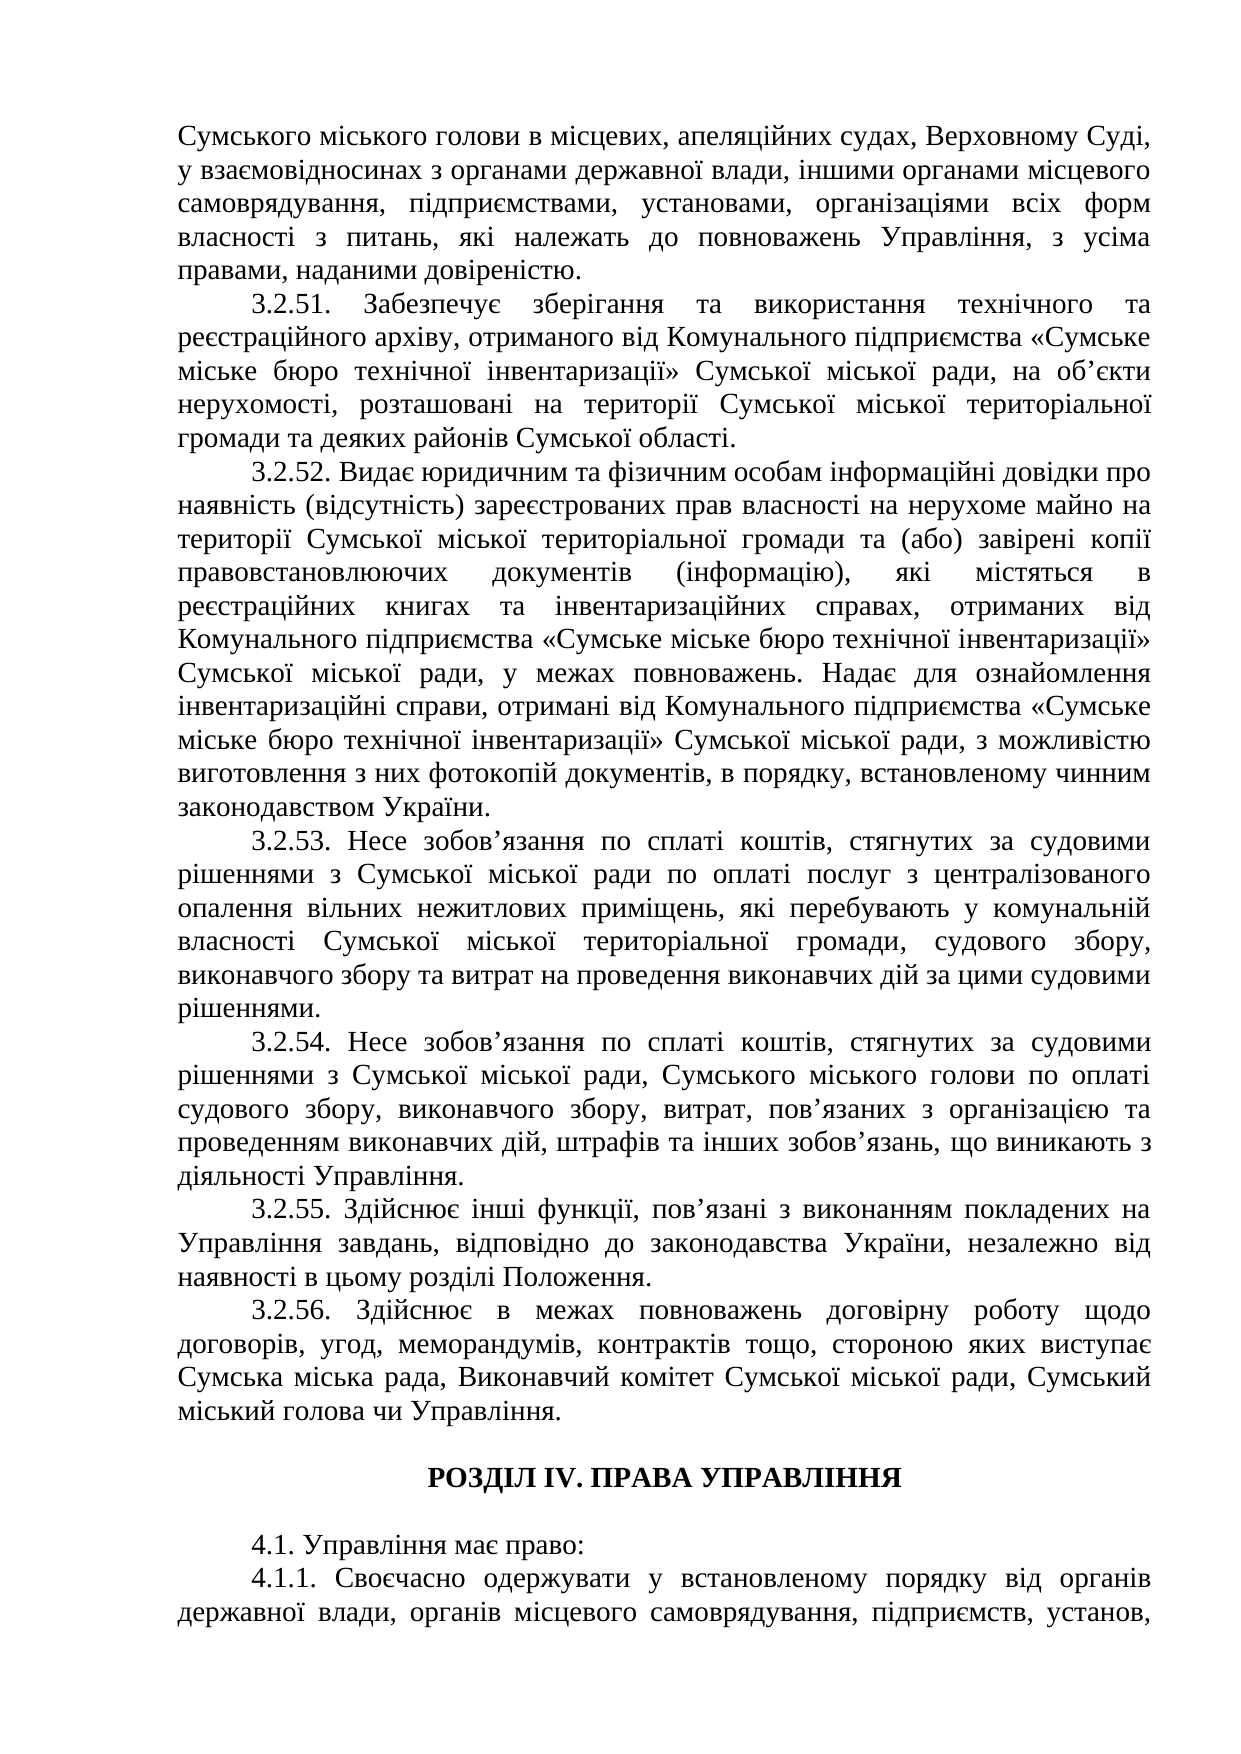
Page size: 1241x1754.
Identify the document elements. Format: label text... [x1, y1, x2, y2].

text 3.2.51. Забезпечує зберігання та використання технічного та реєстраційного архіву, отриманого від Комунального підприємства «Сумське міське бюро технічної інвентаризації» Сумської міської ради, на об’єкти нерухомості, розташовані на території Сумської міської територіальної громади та деяких районів Сумської області. [177, 286, 1152, 454]
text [177, 1561, 1152, 1628]
text 3.2.54. Несе зобов’язання по сплаті коштів, стягнутих за судовими рішеннями з Сумської міської ради, Сумського міського голови по оплаті судового збору, виконавчого збору, витрат, пов’язаних з організацією та проведенням виконавчих дій, штрафів та інших зобов’язань, що виникають з діяльності Управління. [177, 1024, 1152, 1192]
text РОЗДІЛ ІV. ПРАВА УПРАВЛІННЯ [177, 1460, 1152, 1493]
text 3.2.56. Здійснює в межах повноважень договірну роботу щодо договорів, угод, меморандумів, контрактів тощо, стороною яких виступає Сумська міська рада, Виконавчий комітет Сумської міської ради, Сумський міський голова чи Управління. [177, 1292, 1152, 1426]
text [177, 118, 1152, 286]
text 4.1. Управління має право: [177, 1527, 1152, 1561]
text 3.2.55. Здійснює інші функції, пов’язані з виконанням покладених на Управління завдань, відповідно до законодавства України, незалежно від наявності в цьому розділі Положення. [177, 1192, 1152, 1292]
text 3.2.52. Видає юридичним та фізичним особам інформаційні довідки про наявність (відсутність) зареєстрованих прав власності на нерухоме майно на території Сумської міської територіальної громади та (або) завірені копії правовстановлюючих документів (інформацію), які містяться в реєстраційних книгах та інвентаризаційних справах, отриманих від Комунального підприємства «Сумське міське бюро технічної інвентаризації» Сумської міської ради, у межах повноважень. Надає для ознайомлення інвентаризаційні справи, отримані від Комунального підприємства «Сумське міське бюро технічної інвентаризації» Сумської міської ради, з можливістю виготовлення з них фотокопій документів, в порядку, встановленому чинним законодавством України. [177, 454, 1152, 823]
text 3.2.53. Несе зобов’язання по сплаті коштів, стягнутих за судовими рішеннями з Сумської міської ради по оплаті послуг з централізованого опалення вільних нежитлових приміщень, які перебувають у комунальній власності Сумської міської територіальної громади, судового збору, виконавчого збору та витрат на проведення виконавчих дій за цими судовими рішеннями. [177, 823, 1152, 1024]
